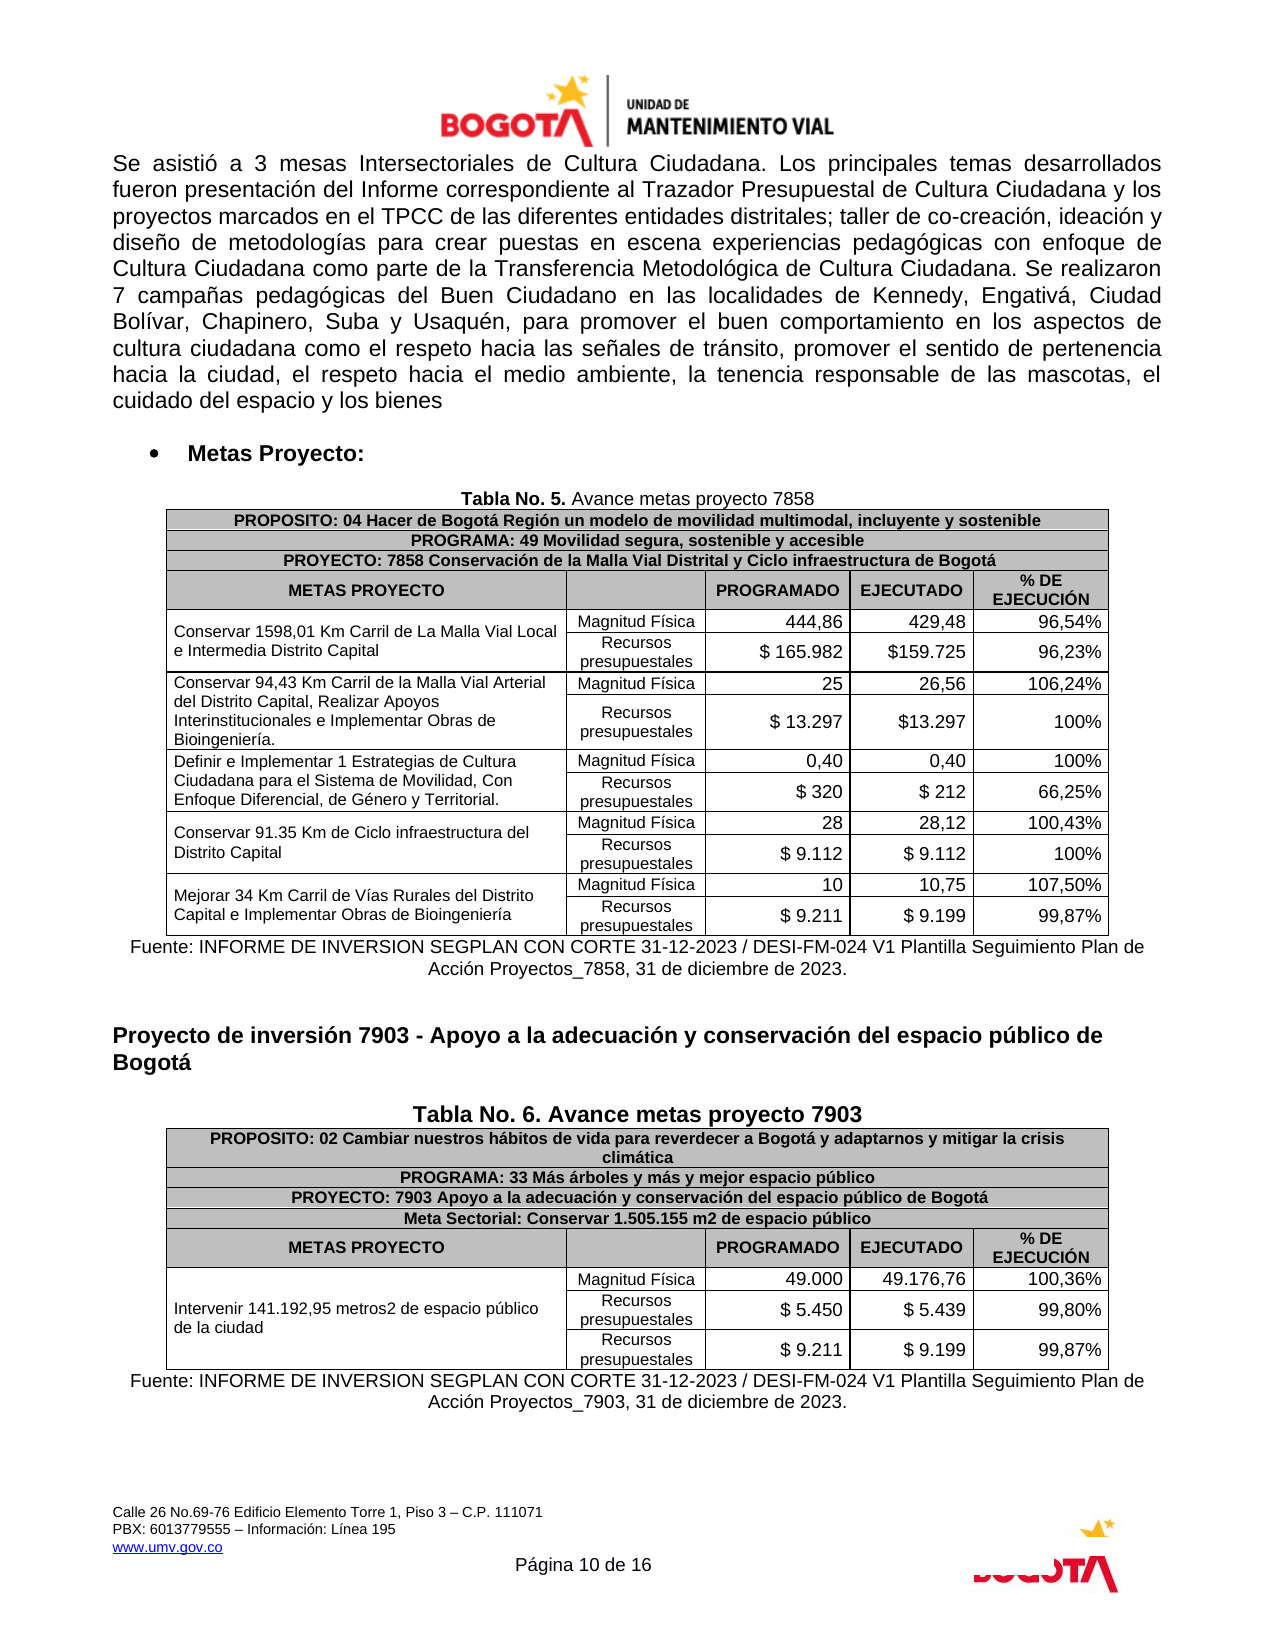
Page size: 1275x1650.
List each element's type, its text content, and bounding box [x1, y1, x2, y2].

table_cell % DE EJECUCIÓN [974, 1229, 1108, 1267]
table_cell 96,23% [974, 633, 1108, 671]
picture [441, 75, 834, 147]
table_cell % DE EJECUCIÓN [974, 571, 1108, 609]
table_cell 429,48 [851, 610, 973, 632]
table_cell METAS PROYECTO [167, 571, 566, 609]
table_cell $13.297 [851, 695, 973, 749]
text Se asistió a 3 mesas Intersectoriales de Cultura Ciudadana. Los principales temas desarrollados fueron presentación del Informe correspondiente al Trazador Presupuestal de Cultura Ciudadana y los proyectos marcados en el TPCC de las diferentes entidades distritales; taller de co-creación, ideación y diseño de metodologías para crear puestas en escena experiencias pedagógicas con enfoque de Cultura Ciudadana como parte de la Transferencia Metodológica de Cultura Ciudadana. Se realizaron 7 campañas pedagógicas del Buen Ciudadano en las localidades de Kennedy, Engativá, Ciudad Bolívar, Chapinero, Suba y Usaquén, para promover el buen comportamiento en los aspectos de cultura ciudadana como el respeto hacia las señales de tránsito, promover el sentido de pertenencia hacia la ciudad, el respeto hacia el medio ambiente, la tenencia responsable de las mascotas, el cuidado del espacio y los bienes [112, 150, 1162, 413]
table_cell 100% [974, 750, 1108, 772]
table_cell $ 9.199 [851, 897, 973, 935]
table_cell Magnitud Física [567, 1268, 705, 1290]
table_cell $ 13.297 [706, 695, 849, 749]
table_cell 28 [706, 812, 849, 834]
table_cell 0,40 [851, 750, 973, 772]
table_cell 66,25% [974, 773, 1108, 811]
table_cell Definir e Implementar 1 Estrategias de Cultura Ciudadana para el Sistema de Movilidad, Con Enfoque Diferencial, de Género y Territorial. [167, 750, 566, 811]
table_cell 99,87% [974, 897, 1108, 935]
table_cell 99,80% [974, 1291, 1108, 1329]
table_header PROPOSITO: 04 Hacer de Bogotá Región un modelo de movilidad multimodal, incluyente y sostenible [167, 510, 1108, 529]
table_cell PROGRAMA: 49 Movilidad segura, sostenible y accesible [167, 531, 1108, 550]
table_cell EJECUTADO [851, 1229, 973, 1267]
table_cell $ 212 [851, 773, 973, 811]
table_cell 49.000 [706, 1268, 849, 1290]
table_cell 444,86 [706, 610, 849, 632]
table_cell Recursos presupuestales [567, 1291, 705, 1329]
table_cell PROGRAMADO [706, 1229, 849, 1267]
text Proyecto de inversión 7903 - Apoyo a la adecuación y conservación del espacio público de Bogotá [112, 1022, 1162, 1075]
table_cell 96,54% [974, 610, 1108, 632]
table_cell Recursos presupuestales [567, 695, 705, 749]
table_cell $ 5.439 [851, 1291, 973, 1329]
table_cell $ 9.112 [851, 835, 973, 873]
table_cell 10 [706, 874, 849, 896]
table_cell Magnitud Física [567, 750, 705, 772]
table_cell EJECUTADO [851, 571, 973, 609]
table_cell 0,40 [706, 750, 849, 772]
table_cell 100,43% [974, 812, 1108, 834]
table_cell Meta Sectorial: Conservar 1.505.155 m2 de espacio público [167, 1209, 1108, 1228]
table_cell Recursos presupuestales [567, 835, 705, 873]
table_cell $ 165.982 [706, 633, 849, 671]
table_header PROPOSITO: 02 Cambiar nuestros hábitos de vida para reverdecer a Bogotá y adaptarnos y mitigar la crisis climática [167, 1129, 1108, 1167]
table_cell Conservar 91.35 Km de Ciclo infraestructura del Distrito Capital [167, 812, 566, 873]
table_cell [567, 1229, 705, 1267]
text Fuente: INFORME DE INVERSION SEGPLAN CON CORTE 31-12-2023 / DESI-FM-024 V1 Plantilla Seguimiento Plan de Acción Proyectos_7903, 31 de diciembre de 2023. [112, 1369, 1162, 1413]
picture [968, 1556, 1122, 1598]
table_cell 10,75 [851, 874, 973, 896]
table_cell $ 9.211 [706, 897, 849, 935]
table_cell $ 9.199 [851, 1330, 973, 1368]
table_cell Magnitud Física [567, 812, 705, 834]
table_cell Conservar 1598,01 Km Carril de La Malla Vial Local e Intermedia Distrito Capital [167, 610, 566, 671]
table_cell Recursos presupuestales [567, 773, 705, 811]
table_cell Conservar 94,43 Km Carril de la Malla Vial Arterial del Distrito Capital, Realizar Apoyos Interinstitucionales e Implementar Obras de Bioingeniería. [167, 673, 566, 749]
table_cell 49.176,76 [851, 1268, 973, 1290]
table_cell 107,50% [974, 874, 1108, 896]
table_cell PROYECTO: 7858 Conservación de la Malla Vial Distrital y Ciclo infraestructura de Bogotá [167, 551, 1108, 570]
picture [968, 1514, 1122, 1537]
table_cell 100% [974, 835, 1108, 873]
table_cell 100% [974, 695, 1108, 749]
table_cell $ 320 [706, 773, 849, 811]
table_cell [567, 571, 705, 609]
table_cell PROGRAMA: 33 Más árboles y más y mejor espacio público [167, 1168, 1108, 1187]
table_cell 26,56 [851, 673, 973, 694]
table_cell $ 9.211 [706, 1330, 849, 1368]
text Tabla No. 6. Avance metas proyecto 7903 [112, 1101, 1162, 1128]
text Tabla No. 5. Avance metas proyecto 7858 [112, 488, 1162, 509]
table_cell Recursos presupuestales [567, 1330, 705, 1368]
table_cell Recursos presupuestales [567, 633, 705, 671]
table_cell Recursos presupuestales [567, 897, 705, 935]
table_cell $ 5.450 [706, 1291, 849, 1329]
table_cell METAS PROYECTO [167, 1229, 566, 1267]
table_cell $ 9.112 [706, 835, 849, 873]
table_cell 99,87% [974, 1330, 1108, 1368]
table_cell Magnitud Física [567, 874, 705, 896]
list Metas Proyecto: [150, 440, 1162, 466]
table_cell 100,36% [974, 1268, 1108, 1290]
table_cell 25 [706, 673, 849, 694]
text Fuente: INFORME DE INVERSION SEGPLAN CON CORTE 31-12-2023 / DESI-FM-024 V1 Plantilla Seguimiento Plan de Acción Proyectos_7858, 31 de diciembre de 2023. [112, 936, 1162, 979]
table_cell Mejorar 34 Km Carril de Vías Rurales del Distrito Capital e Implementar Obras de Bioingeniería [167, 874, 566, 935]
table_cell $159.725 [851, 633, 973, 671]
table_cell Magnitud Física [567, 673, 705, 694]
table_cell PROGRAMADO [706, 571, 849, 609]
table_cell 106,24% [974, 673, 1108, 694]
table_cell Intervenir 141.192,95 metros2 de espacio público de la ciudad [167, 1268, 566, 1368]
table_cell 28,12 [851, 812, 973, 834]
table_cell Magnitud Física [567, 610, 705, 632]
table_cell PROYECTO: 7903 Apoyo a la adecuación y conservación del espacio público de Bogotá [167, 1188, 1108, 1207]
